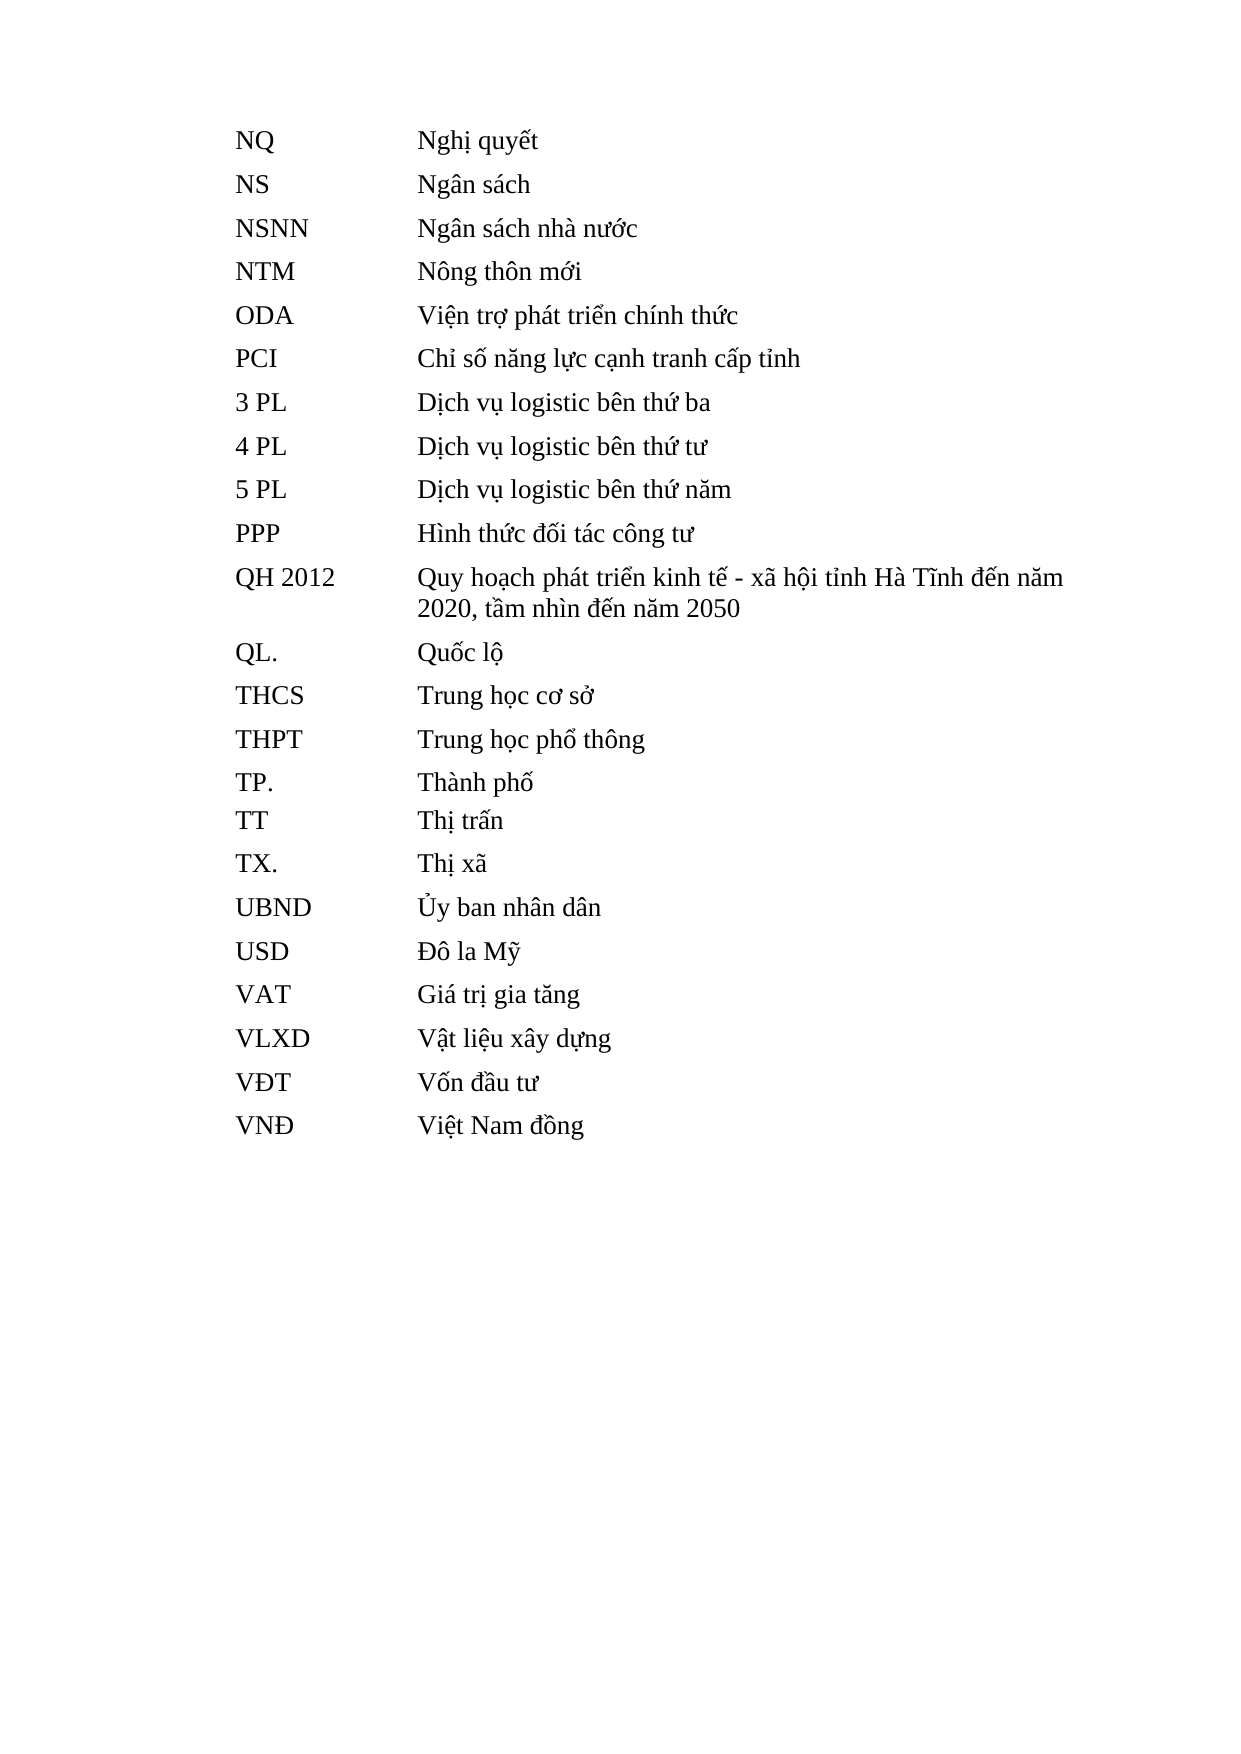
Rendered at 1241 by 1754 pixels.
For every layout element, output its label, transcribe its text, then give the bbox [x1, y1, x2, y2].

table_cell THCS [224, 673, 406, 717]
table_cell VAT [224, 972, 406, 1016]
table_cell QL. [224, 629, 406, 673]
table_cell NSNN [224, 205, 406, 249]
table_cell Dịch vụ logistic bên thứ tư [406, 424, 1075, 467]
table_cell Viện trợ phát triển chính thức [406, 293, 1075, 336]
table_cell Thị xã [406, 841, 1075, 885]
table_cell Hình thức đối tác công tư [406, 511, 1075, 554]
table_cell Dịch vụ logistic bên thứ ba [406, 380, 1075, 424]
table_cell Vật liệu xây dựng [406, 1016, 1075, 1059]
table_cell THPT [224, 717, 406, 760]
table_cell Đô la Mỹ [406, 929, 1075, 972]
table_cell 3 PL [224, 380, 406, 424]
table_cell QH 2012 [224, 555, 406, 629]
table_cell PPP [224, 511, 406, 554]
table_cell Quốc lộ [406, 629, 1075, 673]
table_cell NTM [224, 249, 406, 293]
table_cell ODA [224, 293, 406, 336]
table_cell Ủy ban nhân dân [406, 885, 1075, 929]
table_cell 5 PL [224, 467, 406, 511]
table_cell 4 PL [224, 424, 406, 467]
table_cell UBND [224, 885, 406, 929]
table_cell TP. TT [224, 760, 406, 841]
table_cell Dịch vụ logistic bên thứ năm [406, 467, 1075, 511]
table_cell Trung học cơ sở [406, 673, 1075, 717]
table_cell VĐT [224, 1060, 406, 1103]
table_cell NS [224, 162, 406, 205]
table_cell VNĐ [224, 1103, 406, 1147]
table_cell Việt Nam đồng [406, 1103, 1075, 1147]
table_cell Ngân sách [406, 162, 1075, 205]
table_cell Chỉ số năng lực cạnh tranh cấp tỉnh [406, 336, 1075, 380]
table_cell Giá trị gia tăng [406, 972, 1075, 1016]
table_cell TX. [224, 841, 406, 885]
table_cell NQ [224, 118, 406, 162]
table_cell PCI [224, 336, 406, 380]
table_cell VLXD [224, 1016, 406, 1059]
table_cell Quy hoạch phát triển kinh tế - xã hội tỉnh Hà Tĩnh đến năm 2020, tầm nhìn đến năm 2050 [406, 555, 1075, 629]
table_cell USD [224, 929, 406, 972]
table_cell Trung học phổ thông [406, 717, 1075, 760]
table_cell Vốn đầu tư [406, 1060, 1075, 1103]
table_cell Nghị quyết [406, 118, 1075, 162]
table_cell Thành phố Thị trấn [406, 760, 1075, 841]
table_cell Nông thôn mới [406, 249, 1075, 293]
table_cell Ngân sách nhà nước [406, 205, 1075, 249]
